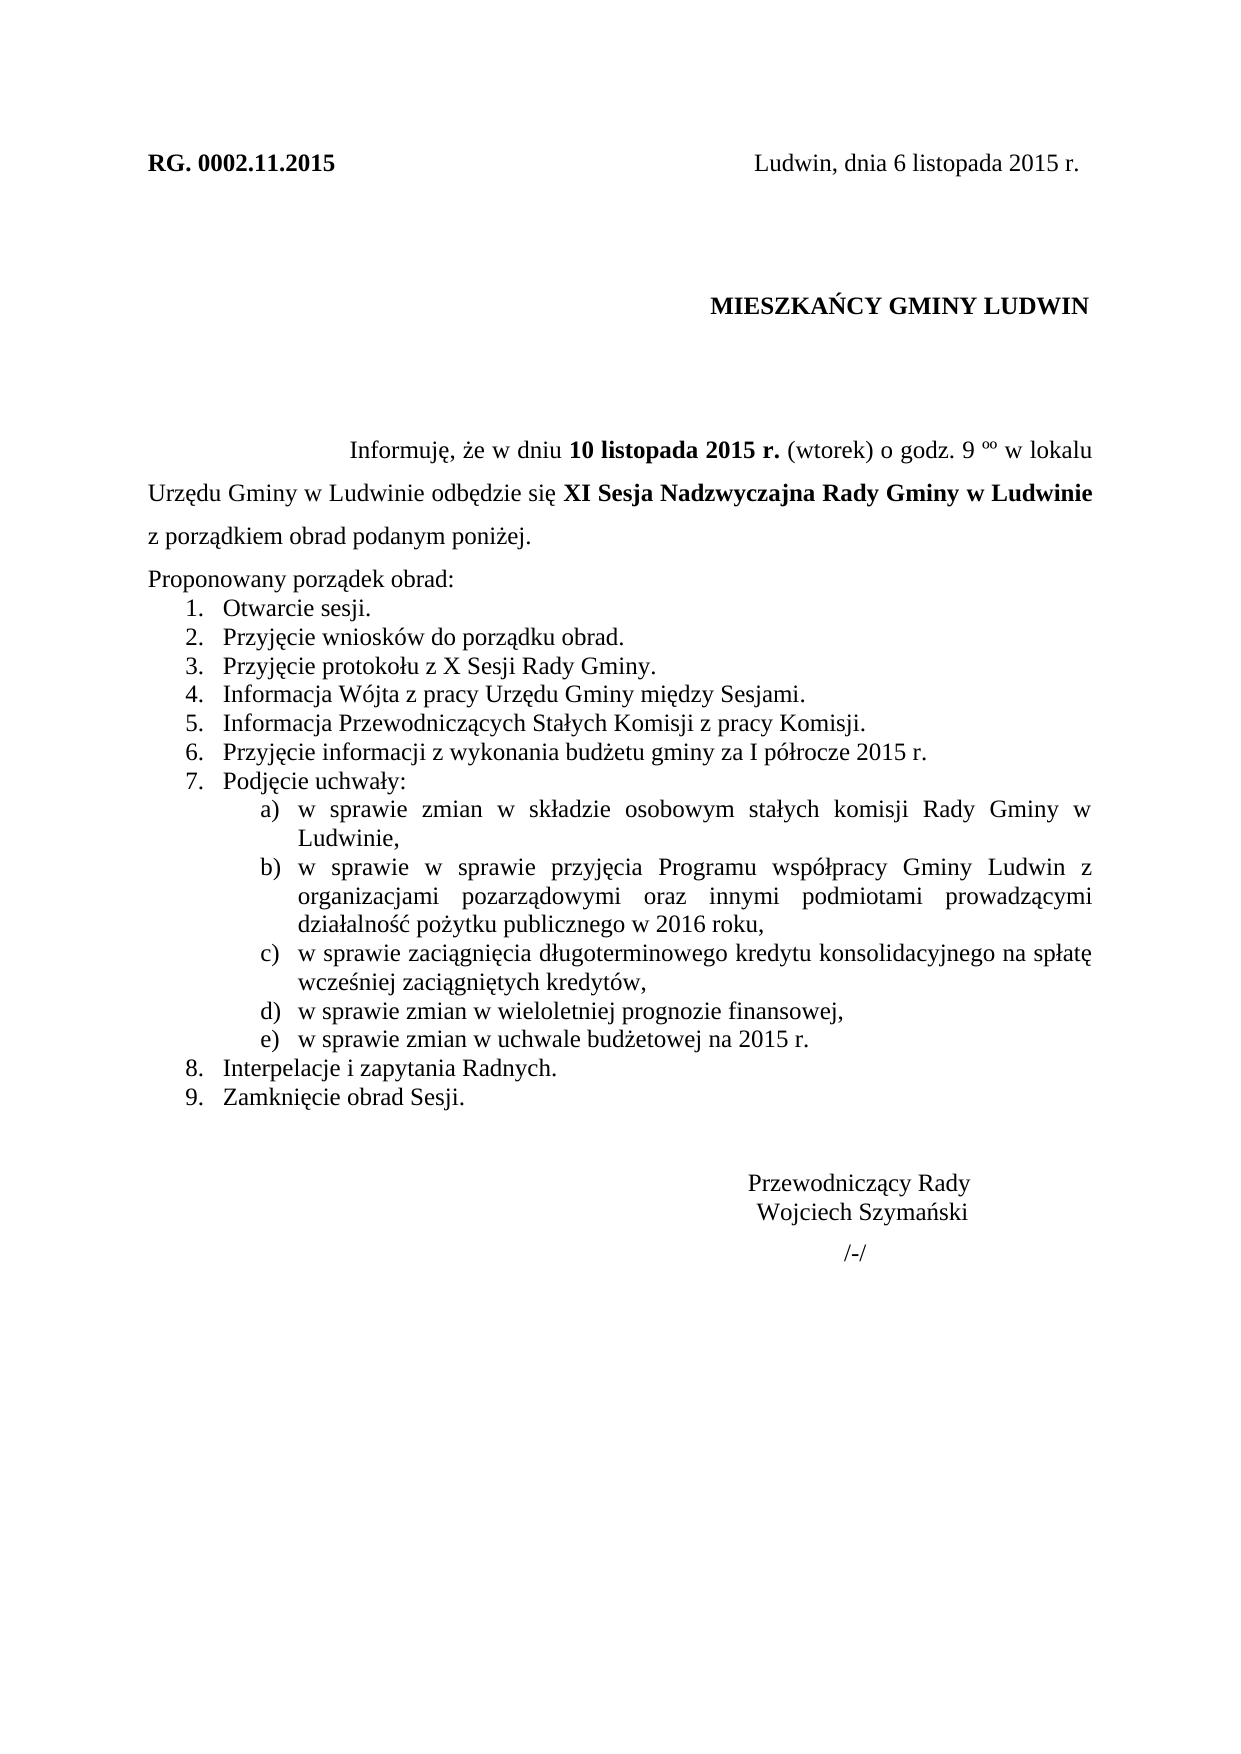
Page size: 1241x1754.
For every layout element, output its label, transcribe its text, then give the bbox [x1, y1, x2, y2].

list w sprawie zmian w uchwale budżetowej na 2015 r. [260, 1024, 1093, 1053]
text Przewodniczący Rady [185, 1168, 1093, 1197]
list Przyjęcie informacji z wykonania budżetu gminy za I półrocze 2015 r. [185, 737, 1093, 766]
list Informacja Wójta z pracy Urzędu Gminy między Sesjami. [185, 679, 1093, 708]
list Zamknięcie obrad Sesji. [185, 1082, 1093, 1111]
text MIESZKAŃCY GMINY LUDWIN [148, 291, 1093, 320]
list w sprawie zmian w wieloletniej prognozie finansowej, [260, 996, 1093, 1024]
list Podjęcie uchwały: [185, 766, 1093, 794]
list w sprawie zmian w składzie osobowym stałych komisji Rady Gminy w Ludwinie, [260, 794, 1093, 852]
text Proponowany porządek obrad: [148, 564, 1093, 593]
list Przyjęcie wniosków do porządku obrad. [185, 622, 1093, 651]
list Interpelacje i zapytania Radnych. [185, 1053, 1093, 1082]
list Przyjęcie protokołu z X Sesji Rady Gminy. [185, 651, 1093, 679]
text Wojciech Szymański [738, 1197, 1093, 1226]
text Informuję, że w dniu 10 listopada 2015 r. (wtorek) o godz. 9 ºº w lokalu Urzędu Gminy w Ludwinie odbędzie się XI Sesja Nadzwyczajna Rady Gminy w Ludwinie z porządkiem obrad podanym poniżej. [148, 435, 1093, 550]
list w sprawie zaciągnięcia długoterminowego kredytu konsolidacyjnego na spłatę wcześniej zaciągniętych kredytów, [260, 938, 1093, 996]
list w sprawie w sprawie przyjęcia Programu współpracy Gminy Ludwin z organizacjami pozarządowymi oraz innymi podmiotami prowadzącymi działalność pożytku publicznego w 2016 roku, [260, 852, 1093, 938]
list Otwarcie sesji. [185, 593, 1093, 622]
text /-/ [738, 1238, 1093, 1267]
list Informacja Przewodniczących Stałych Komisji z pracy Komisji. [185, 708, 1093, 737]
text RG. 0002.11.2015 Ludwin, dnia 6 listopada 2015 r. [148, 148, 1093, 176]
